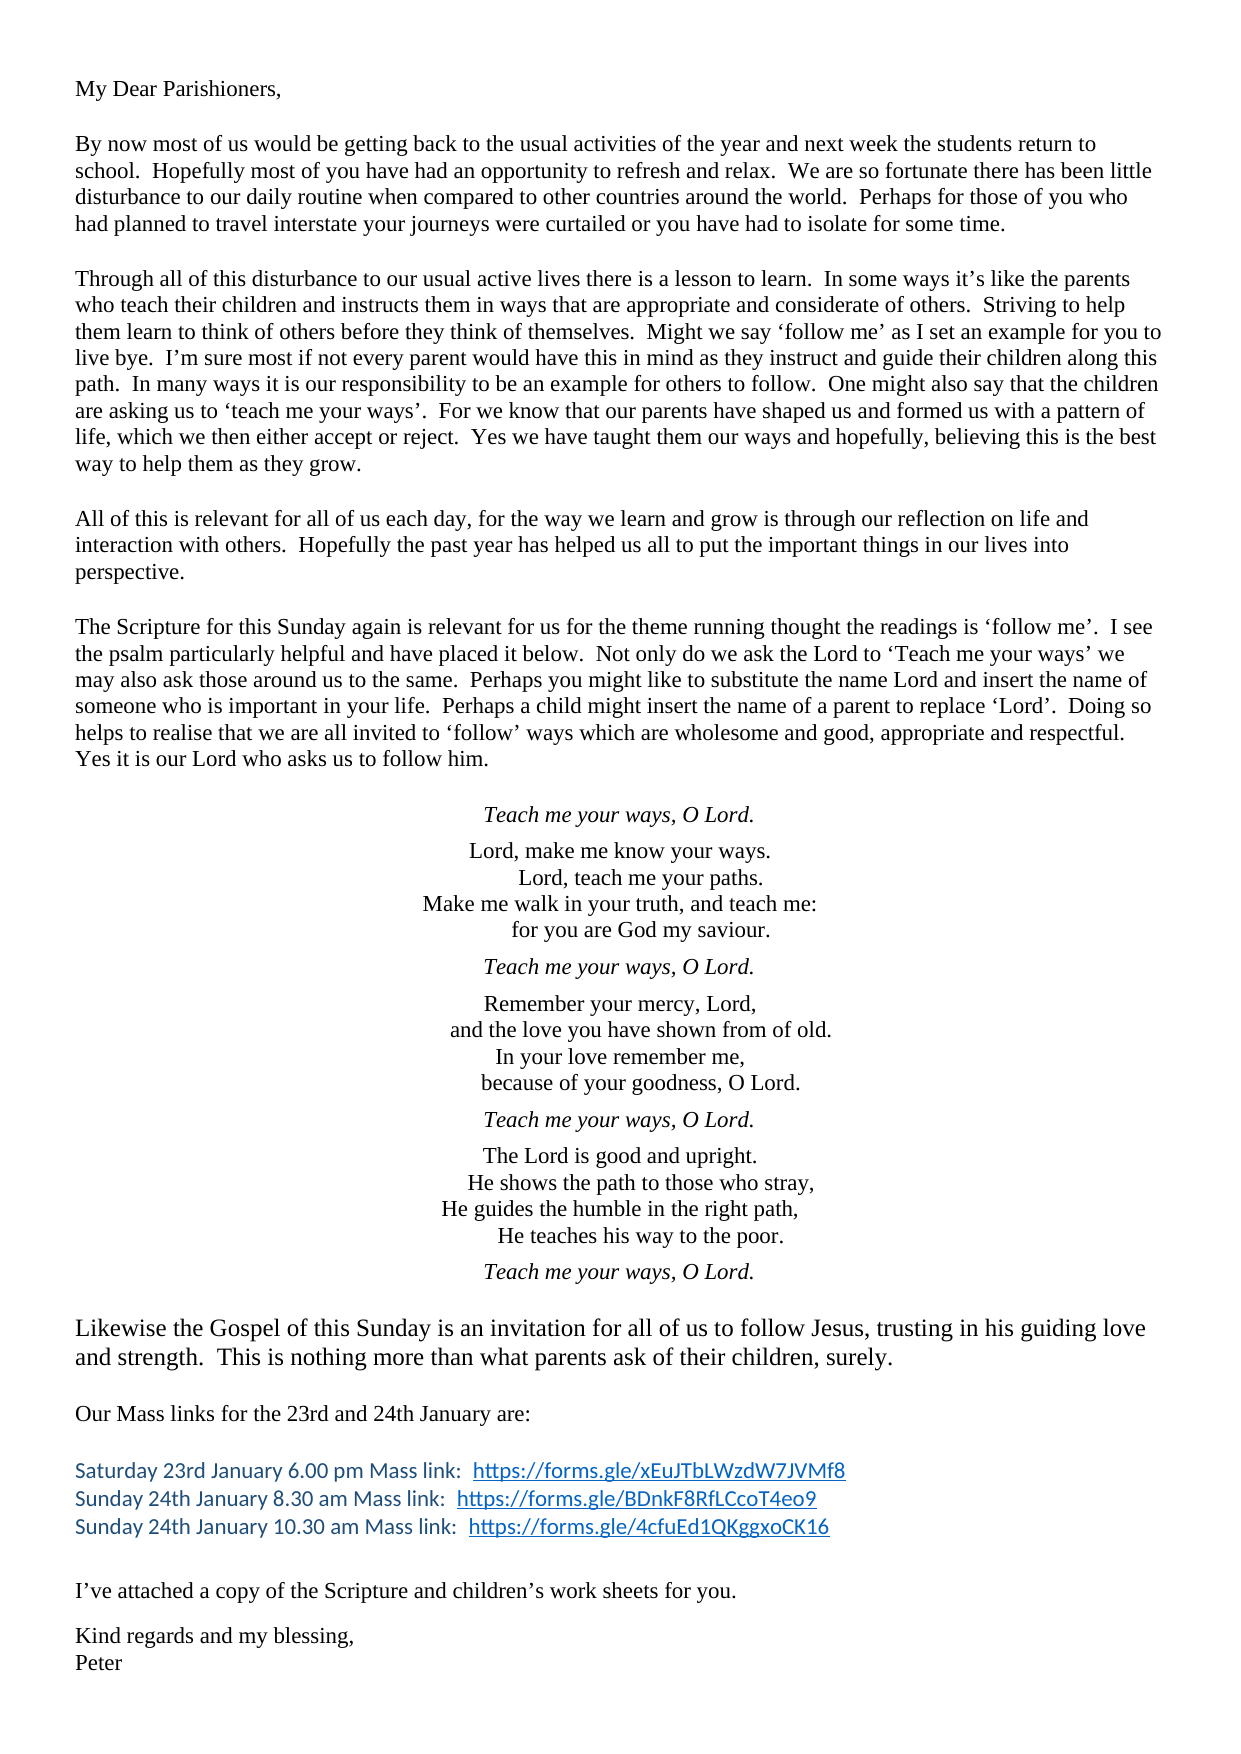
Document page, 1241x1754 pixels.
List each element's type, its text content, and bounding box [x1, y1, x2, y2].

text because of your goodness, O Lord. [117, 1069, 1165, 1095]
text He shows the path to those who stray, [117, 1169, 1165, 1195]
text Teach me your ways, O Lord. [75, 1258, 1165, 1285]
text Teach me your ways, O Lord. [75, 1106, 1165, 1132]
text In your love remember me, [75, 1043, 1165, 1069]
text Lord, teach me your paths. [117, 864, 1165, 890]
text He guides the humble in the right path, [75, 1195, 1165, 1222]
text Sunday 24th January 10.30 am Mass link: https://forms.gle/4cfuEd1QKggxoCK16 [75, 1512, 1165, 1540]
text Teach me your ways, O Lord. [75, 953, 1165, 979]
text Sunday 24th January 8.30 am Mass link: https://forms.gle/BDnkF8RfLCcoT4eo9 [75, 1484, 1165, 1512]
text He teaches his way to the poor. [117, 1222, 1165, 1248]
text Saturday 23rd January 6.00 pm Mass link: https://forms.gle/xEuJTbLWzdW7JVMf8 [75, 1456, 1165, 1484]
text I’ve attached a copy of the Scripture and children’s work sheets for you. [75, 1577, 1165, 1603]
text and the love you have shown from of old. [117, 1016, 1165, 1043]
text Our Mass links for the 23rd and 24th January are: [75, 1400, 1165, 1427]
text Through all of this disturbance to our usual active lives there is a lesson to learn. In some ways it’s like the parents who teach their children and instructs them in ways that are appropriate and considerate of others. Striving to help them learn to think of others before they think of themselves. Might we say ‘follow me’ as I set an example for you to live bye. I’m sure most if not every parent would have this in mind as they instruct and guide their children along this path. In many ways it is our responsibility to be an example for others to follow. One might also say that the children are asking us to ‘teach me your ways’. For we know that our parents have shaped us and formed us with a pattern of life, which we then either accept or reject. Yes we have taught them our ways and hopefully, believing this is the best way to help them as they grow. [75, 265, 1165, 476]
text Remember your mercy, Lord, [75, 990, 1165, 1016]
text The Lord is good and upright. [75, 1143, 1165, 1169]
text All of this is relevant for all of us each day, for the way we learn and grow is through our reflection on life and interaction with others. Hopefully the past year has helped us all to put the important things in our lives into perspective. [75, 505, 1165, 584]
text Lord, make me know your ways. [75, 837, 1165, 864]
text By now most of us would be getting back to the usual activities of the year and next week the students return to school. Hopefully most of you have had an opportunity to refresh and relax. We are so fortunate there has been little disturbance to our daily routine when compared to other countries around the world. Perhaps for those of you who had planned to travel interstate your journeys were curtailed or you have had to isolate for some time. [75, 131, 1165, 236]
text for you are God my saviour. [117, 916, 1165, 943]
text Peter [75, 1648, 1165, 1675]
text Likewise the Gospel of this Sunday is an invitation for all of us to follow Jesus, trusting in his guiding love and strength. This is nothing more than what parents ask of their children, surely. [75, 1313, 1165, 1371]
text The Scripture for this Sunday again is relevant for us for the theme running thought the readings is ‘follow me’. I see the psalm particularly helpful and have placed it below. Not only do we ask the Lord to ‘Teach me your ways’ we may also ask those around us to the same. Perhaps you might like to substitute the name Lord and insert the name of someone who is important in your life. Perhaps a child might insert the name of a parent to replace ‘Lord’. Doing so helps to realise that we are all invited to ‘follow’ ways which are wholesome and good, appropriate and respectful. Yes it is our Lord who asks us to follow him. [75, 613, 1165, 771]
text Kind regards and my blessing, [75, 1622, 1165, 1648]
text My Dear Parishioners, [75, 75, 1165, 101]
text Make me walk in your truth, and teach me: [75, 890, 1165, 916]
text Teach me your ways, O Lord. [75, 801, 1165, 827]
